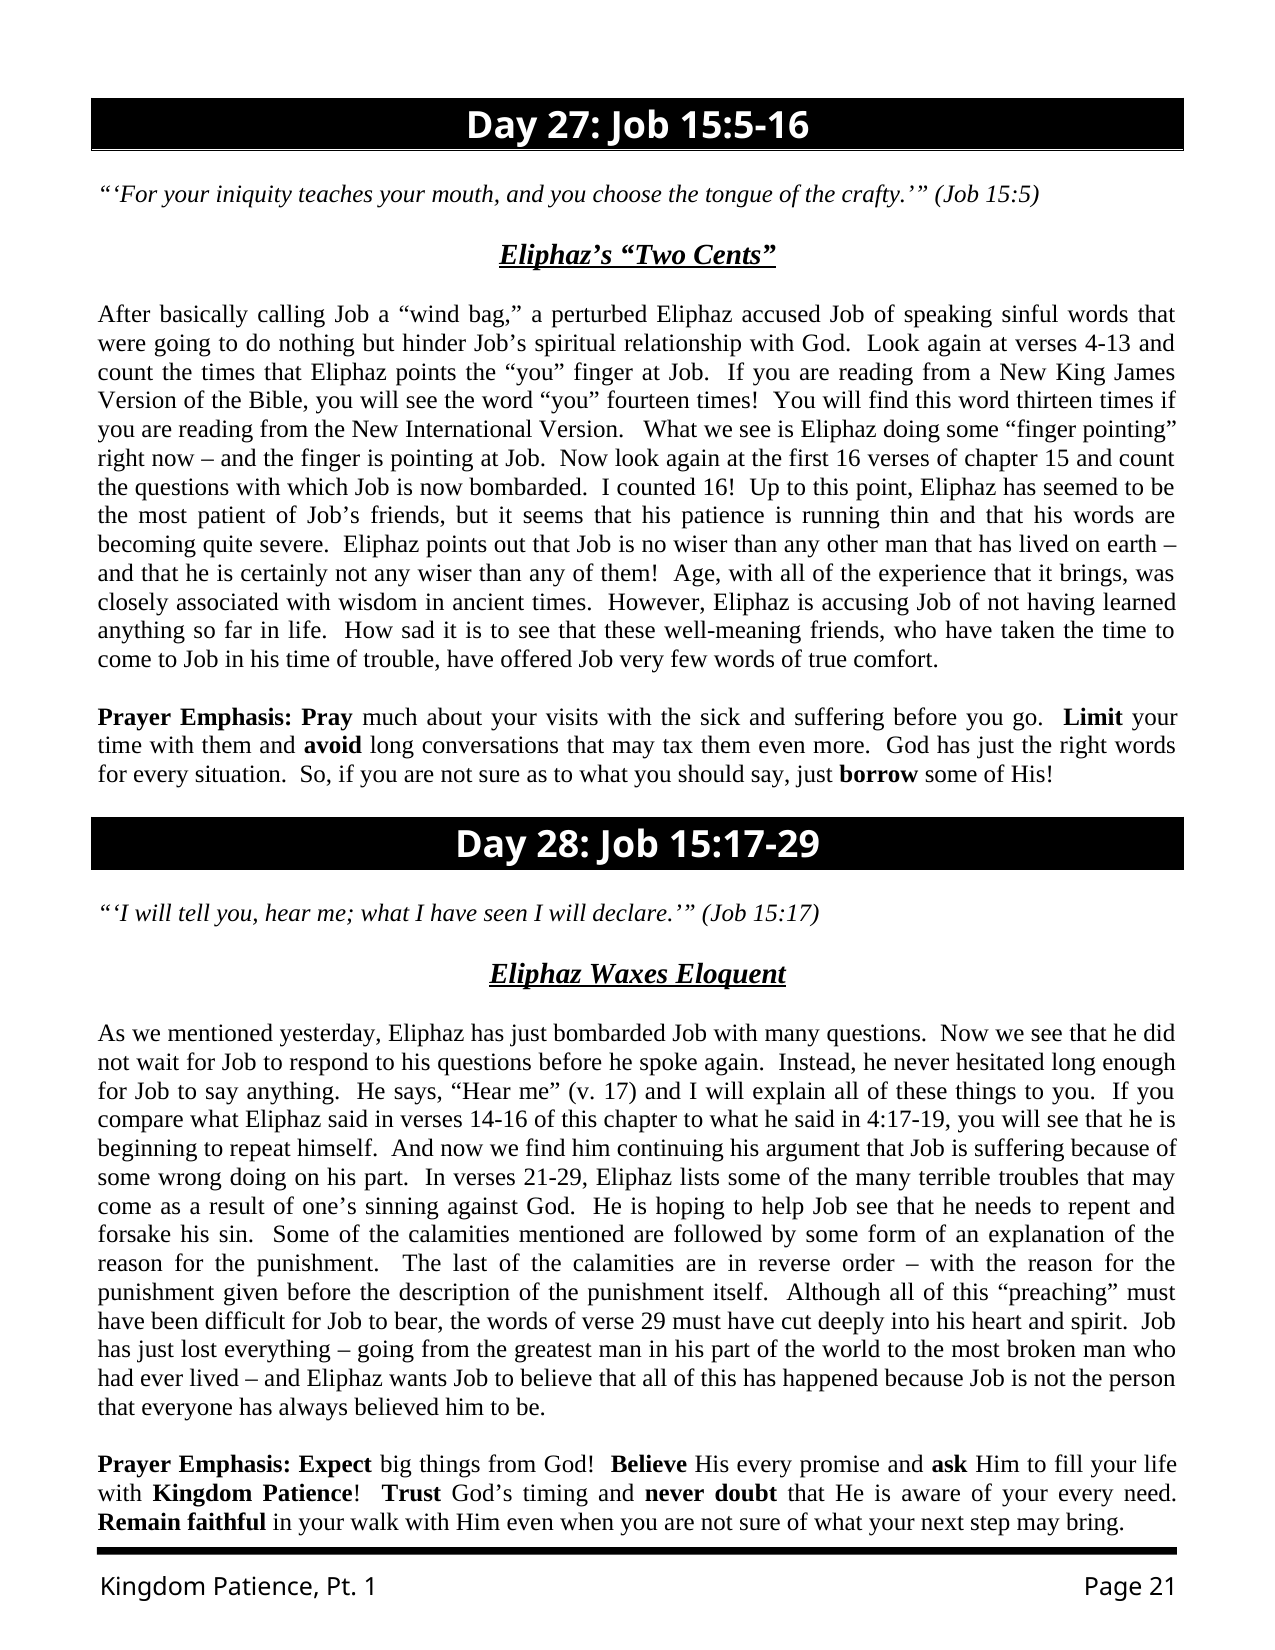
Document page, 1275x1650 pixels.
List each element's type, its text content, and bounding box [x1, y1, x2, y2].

text Prayer Emphasis: Pray much about your visits with the sick and suffering before you go. Limit your time with them and avoid long conversations that may tax them even more. God has just the right words for every situation. So, if you are not sure as to what you should say, just borrow some of His! [97, 702, 1177, 788]
text Prayer Emphasis: Expect big things from God! Believe His every promise and ask Him to fill your life with Kingdom Patience! Trust God’s timing and never doubt that He is aware of your every need. Remain faithful in your walk with Him even when you are not sure of what your next step may bring. [97, 1449, 1177, 1536]
text “‘I will tell you, hear me; what I have seen I will declare.’” (Job 15:17) [97, 898, 1177, 927]
text Eliphaz’s “Two Cents” [97, 237, 1177, 270]
table_header Day 28: Job 15:17-29 [92, 818, 1183, 869]
text After basically calling Job a “wind bag,” a perturbed Eliphaz accused Job of speaking sinful words that were going to do nothing but hinder Job’s spiritual relationship with God. Look again at verses 4-13 and count the times that Eliphaz points the “you” finger at Job. If you are reading from a New King James Version of the Bible, you will see the word “you” fourteen times! You will find this word thirteen times if you are reading from the New International Version. What we see is Eliphaz doing some “finger pointing” right now – and the finger is pointing at Job. Now look again at the first 16 verses of chapter 15 and count the questions with which Job is now bombarded. I counted 16! Up to this point, Eliphaz has seemed to be the most patient of Job’s friends, but it seems that his patience is running thin and that his words are becoming quite severe. Eliphaz points out that Job is no wiser than any other man that has lived on earth – and that he is certainly not any wiser than any of them! Age, with all of the experience that it brings, was closely associated with wisdom in ancient times. However, Eliphaz is accusing Job of not having learned anything so far in life. How sad it is to see that these well-meaning friends, who have taken the time to come to Job in his time of trouble, have offered Job very few words of true comfort. [97, 299, 1177, 673]
text Eliphaz Waxes Eloquent [97, 956, 1177, 989]
table_header Day 27: Job 15:5-16 [92, 99, 1183, 149]
text As we mentioned yesterday, Eliphaz has just bombarded Job with many questions. Now we see that he did not wait for Job to respond to his questions before he spoke again. Instead, he never hesitated long enough for Job to say anything. He says, “Hear me” (v. 17) and I will explain all of these things to you. If you compare what Eliphaz said in verses 14-16 of this chapter to what he said in 4:17-19, you will see that he is beginning to repeat himself. And now we find him continuing his argument that Job is suffering because of some wrong doing on his part. In verses 21-29, Eliphaz lists some of the many terrible troubles that may come as a result of one’s sinning against God. He is hoping to help Job see that he needs to repent and forsake his sin. Some of the calamities mentioned are followed by some form of an explanation of the reason for the punishment. The last of the calamities are in reverse order – with the reason for the punishment given before the description of the punishment itself. Although all of this “preaching” must have been difficult for Job to bear, the words of verse 29 must have cut deeply into his heart and spirit. Job has just lost everything – going from the greatest man in his part of the world to the most broken man who had ever lived – and Eliphaz wants Job to believe that all of this has happened because Job is not the person that everyone has always believed him to be. [97, 1018, 1177, 1421]
text “‘For your iniquity teaches your mouth, and you choose the tongue of the crafty.’” (Job 15:5) [97, 179, 1177, 208]
